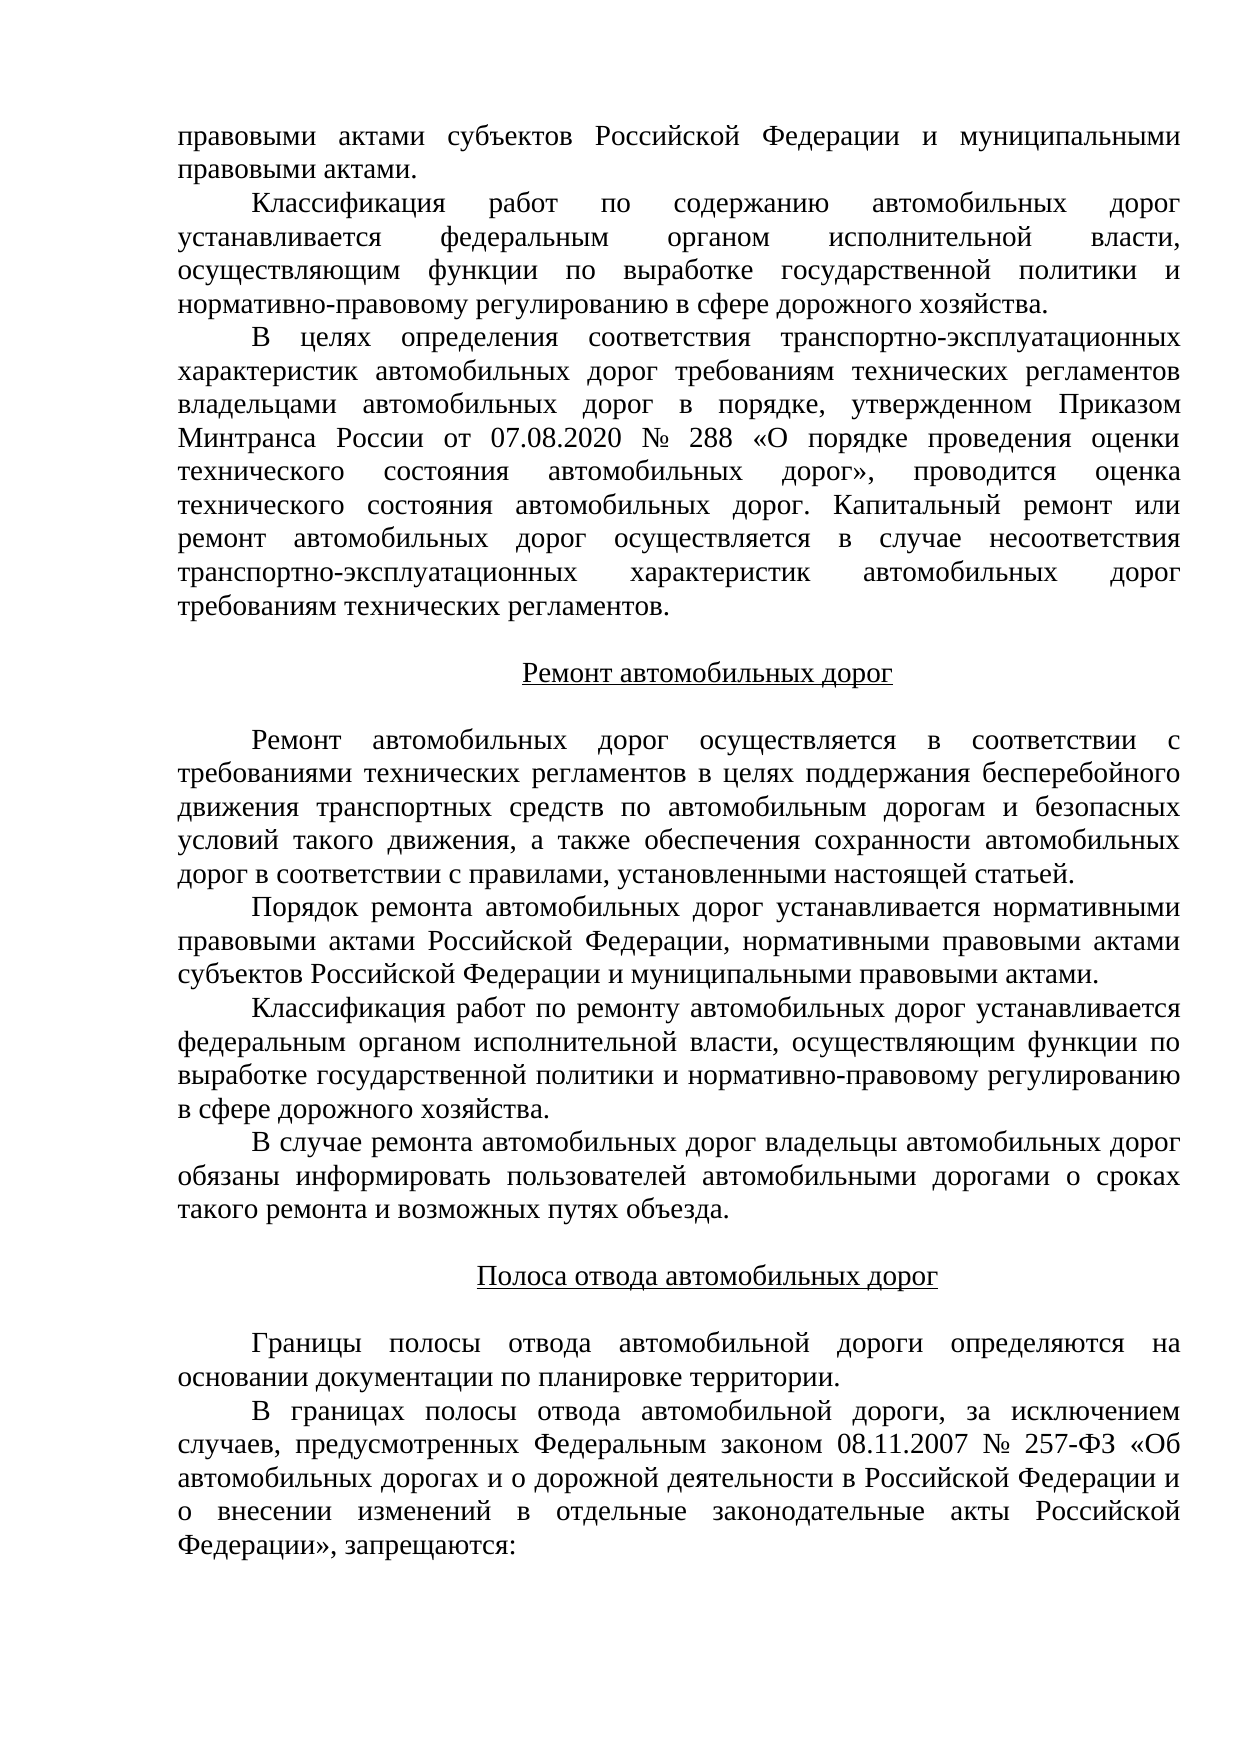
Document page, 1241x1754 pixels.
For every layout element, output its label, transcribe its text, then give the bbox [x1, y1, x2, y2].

text Классификация работ по ремонту автомобильных дорог устанавливается федеральным органом исполнительной власти, осуществляющим функции по выработке государственной политики и нормативно-правовому регулированию в сфере дорожного хозяйства. [177, 990, 1181, 1124]
text Порядок ремонта автомобильных дорог устанавливается нормативными правовыми актами Российской Федерации, нормативными правовыми актами субъектов Российской Федерации и муниципальными правовыми актами. [177, 889, 1181, 990]
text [177, 118, 1181, 185]
text Полоса отвода автомобильных дорог [177, 1258, 1181, 1292]
text Ремонт автомобильных дорог осуществляется в соответствии с требованиями технических регламентов в целях поддержания бесперебойного движения транспортных средств по автомобильным дорогам и безопасных условий такого движения, а также обеспечения сохранности автомобильных дорог в соответствии с правилами, установленными настоящей статьей. [177, 722, 1181, 889]
text Ремонт автомобильных дорог [177, 655, 1181, 688]
text Классификация работ по содержанию автомобильных дорог устанавливается федеральным органом исполнительной власти, осуществляющим функции по выработке государственной политики и нормативно-правовому регулированию в сфере дорожного хозяйства. [177, 185, 1181, 319]
text В границах полосы отвода автомобильной дороги, за исключением случаев, предусмотренных Федеральным законом 08.11.2007 № 257-ФЗ «Об автомобильных дорогах и о дорожной деятельности в Российской Федерации и о внесении изменений в отдельные законодательные акты Российской Федерации», запрещаются: [177, 1393, 1181, 1560]
text В случае ремонта автомобильных дорог владельцы автомобильных дорог обязаны информировать пользователей автомобильными дорогами о сроках такого ремонта и возможных путях объезда. [177, 1124, 1181, 1225]
text Границы полосы отвода автомобильной дороги определяются на основании документации по планировке территории. [177, 1326, 1181, 1393]
text В целях определения соответствия транспортно-эксплуатационных характеристик автомобильных дорог требованиям технических регламентов владельцами автомобильных дорог в порядке, утвержденном Приказом Минтранса России от 07.08.2020 № 288 «О порядке проведения оценки технического состояния автомобильных дорог», проводится оценка технического состояния автомобильных дорог. Капитальный ремонт или ремонт автомобильных дорог осуществляется в случае несоответствия транспортно-эксплуатационных характеристик автомобильных дорог требованиям технических регламентов. [177, 319, 1181, 621]
